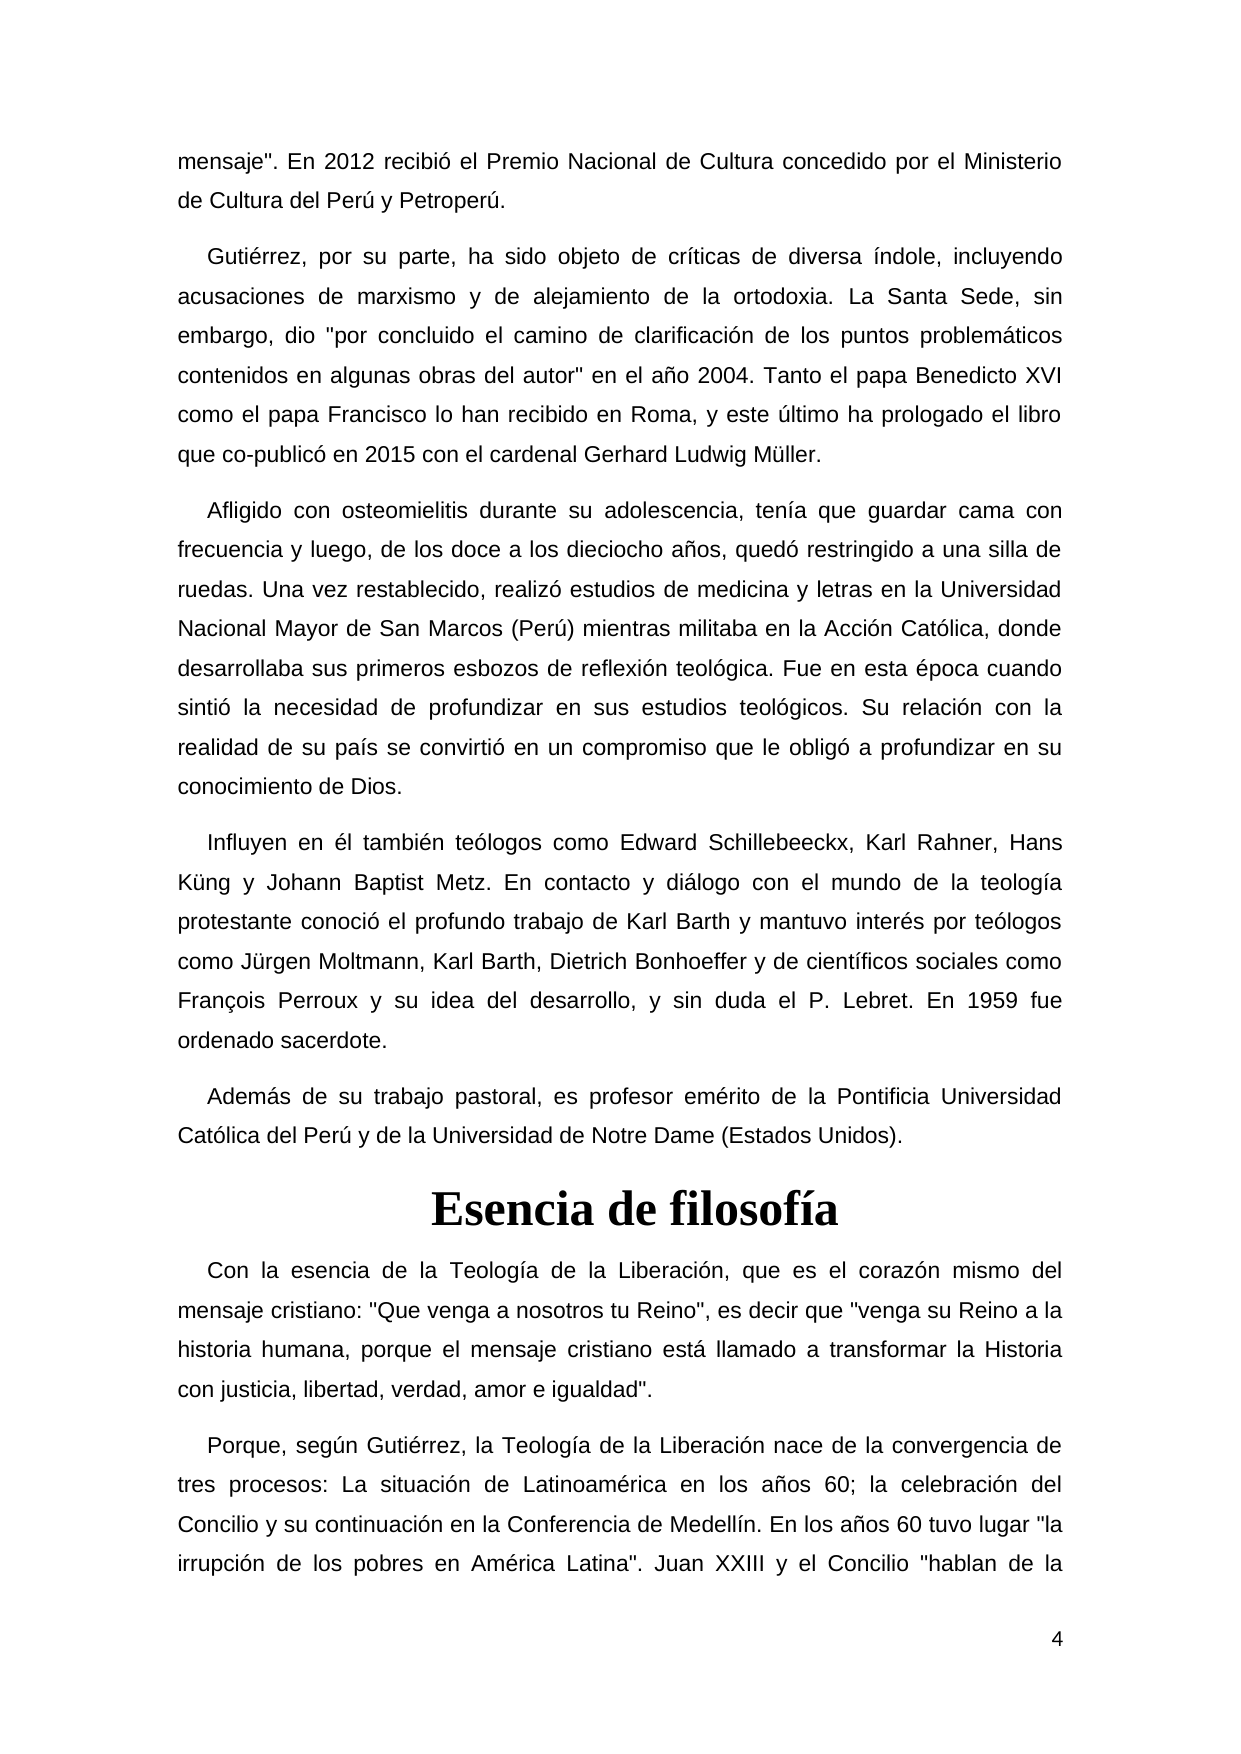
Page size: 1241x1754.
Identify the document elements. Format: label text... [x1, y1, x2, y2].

text Gutiérrez, por su parte, ha sido objeto de críticas de diversa índole, incluyendo acusaciones de marxismo y de alejamiento de la ortodoxia.​ La Santa Sede, sin embargo, dio "por concluido el camino de clarificación de los puntos problemáticos contenidos en algunas obras del autor" en el año 2004. Tanto el papa Benedicto XVI como el papa Francisco lo han recibido en Roma, y este último ha prologado el libro que co-publicó en 2015 con el cardenal Gerhard Ludwig Müller. [177, 243, 1063, 467]
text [177, 148, 1063, 213]
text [177, 1432, 1063, 1577]
text Con la esencia de la Teología de la Liberación, que es el corazón mismo del mensaje cristiano: "Que venga a nosotros tu Reino", es decir que "venga su Reino a la historia humana, porque el mensaje cristiano está llamado a transformar la Historia con justicia, libertad, verdad, amor e igualdad". [177, 1257, 1063, 1402]
text Afligido con osteomielitis durante su adolescencia, tenía que guardar cama con frecuencia y luego, de los doce a los dieciocho años, quedó restringido a una silla de ruedas.​ Una vez restablecido, realizó estudios de medicina y letras en la Universidad Nacional Mayor de San Marcos (Perú) mientras militaba en la Acción Católica, donde desarrollaba sus primeros esbozos de reflexión teológica. Fue en esta época cuando sintió la necesidad de profundizar en sus estudios teológicos. Su relación con la realidad de su país se convirtió en un compromiso que le obligó a profundizar en su conocimiento de Dios. [177, 497, 1063, 799]
text Influyen en él también teólogos como Edward Schillebeeckx, Karl Rahner, Hans Küng y Johann Baptist Metz. En contacto y diálogo con el mundo de la teología protestante conoció el profundo trabajo de Karl Barth y mantuvo interés por teólogos como Jürgen Moltmann, Karl Barth, Dietrich Bonhoeffer y de científicos sociales como François Perroux y su idea del desarrollo, y sin duda el P. Lebret. En 1959 fue ordenado sacerdote. [177, 829, 1063, 1053]
text Esencia de filosofía [177, 1178, 1063, 1236]
text Además de su trabajo pastoral, es profesor emérito de la Pontificia Universidad Católica del Perú y de la Universidad de Notre Dame (Estados Unidos). [177, 1083, 1063, 1149]
